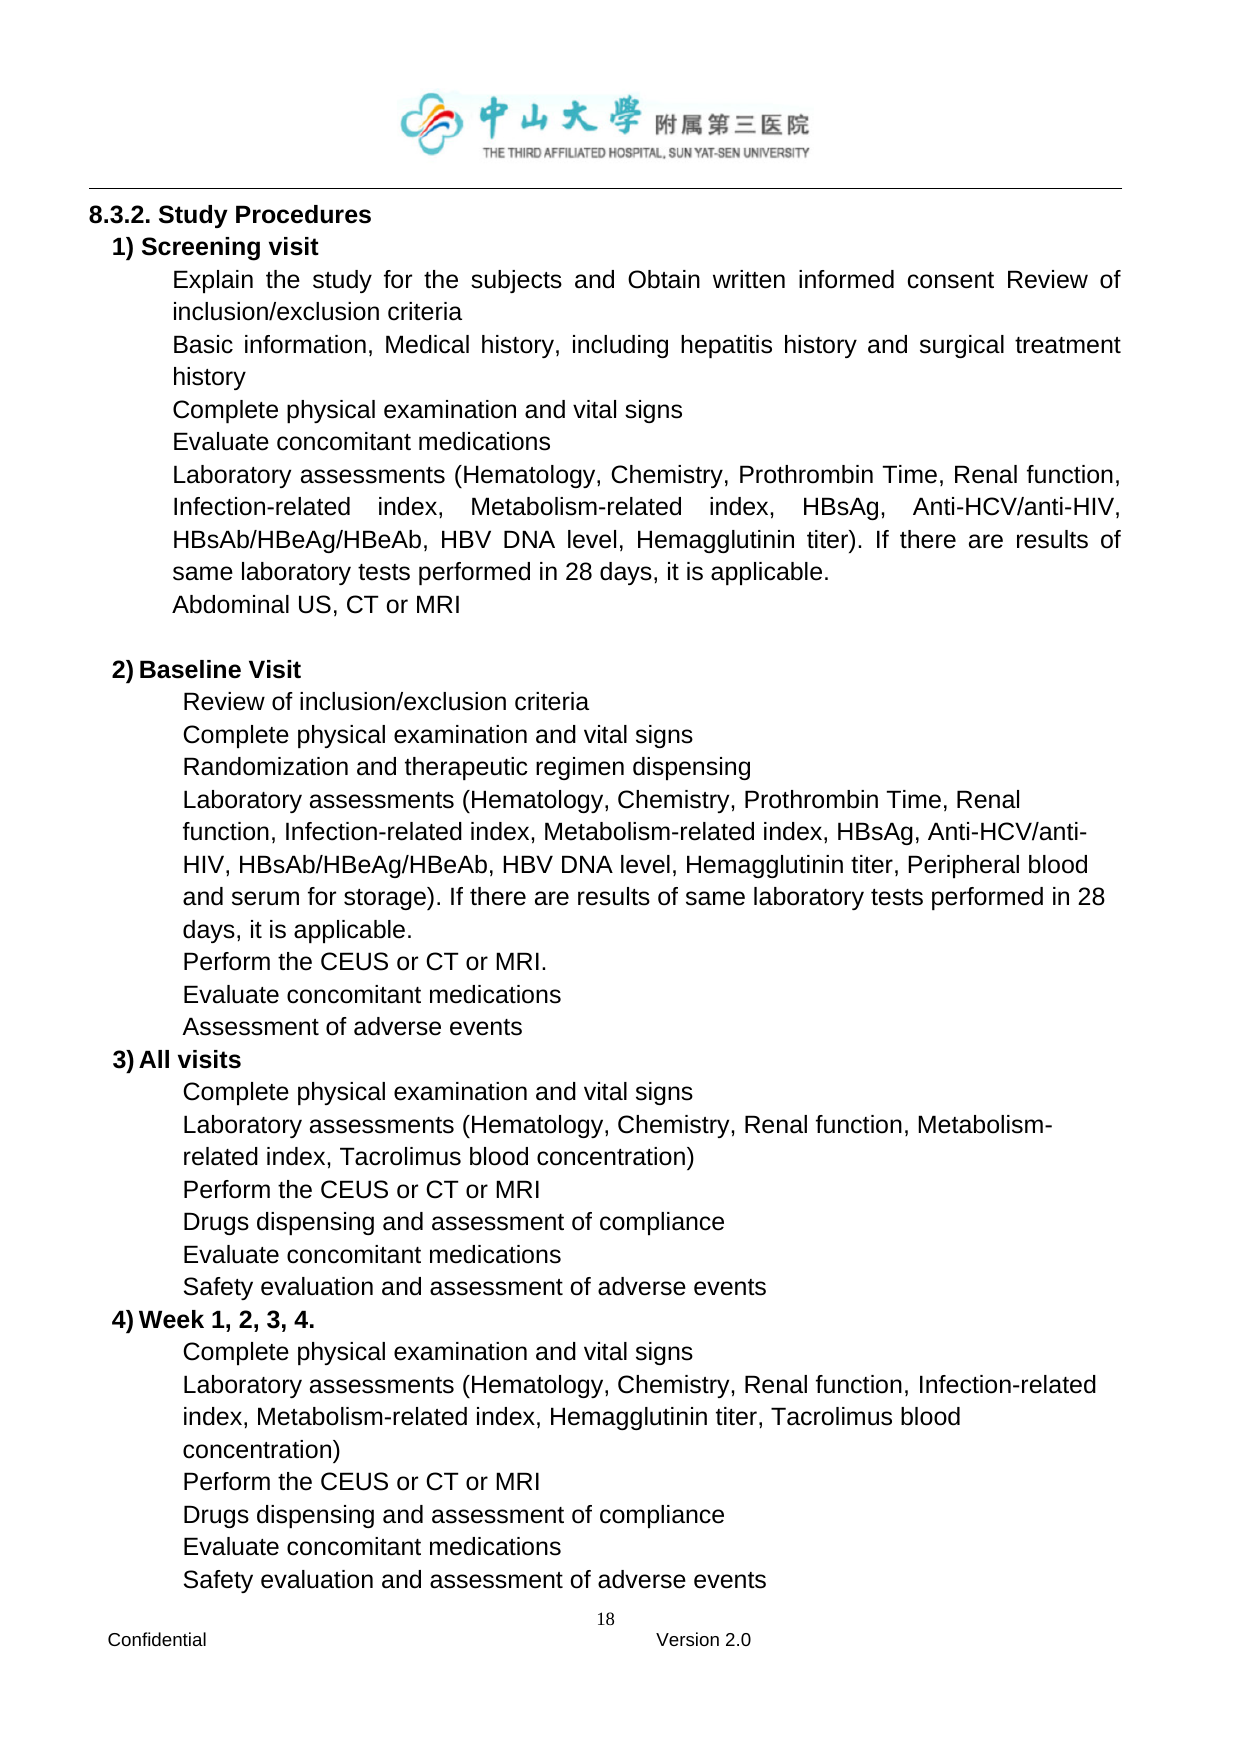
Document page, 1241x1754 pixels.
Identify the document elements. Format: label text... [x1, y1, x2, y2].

list Laboratory assessments (Hematology, Chemistry, Prothrombin Time, Renal function, Infection-related index, Metabolism-related index, HBsAg, Anti-HCV/anti-HIV, HBsAb/HBeAg/HBeAb, HBV DNA level, Hemagglutinin titer). If there are results of same laboratory tests performed in 28 days, it is applicable. [133, 458, 1122, 588]
list Review of inclusion/exclusion criteria [133, 685, 1122, 718]
list Safety evaluation and assessment of adverse events [133, 1270, 1122, 1303]
text 8.3.2. Study Procedures [89, 198, 1122, 230]
list Complete physical examination and vital signs [133, 393, 1122, 425]
list Basic information, Medical history, including hepatitis history and surgical treatment history [133, 328, 1122, 393]
list Complete physical examination and vital signs [133, 718, 1122, 750]
list Baseline Visit [112, 653, 1122, 685]
list Laboratory assessments (Hematology, Chemistry, Prothrombin Time, Renal function, Infection-related index, Metabolism-related index, HBsAg, Anti-HCV/anti-HIV, HBsAb/HBeAg/HBeAb, HBV DNA level, Hemagglutinin titer, Peripheral blood and serum for storage). If there are results of same laboratory tests performed in 28 days, it is applicable. [133, 783, 1122, 945]
list Randomization and therapeutic regimen dispensing [133, 750, 1122, 783]
list All visits [112, 1043, 1122, 1075]
list Perform the CEUS or CT or MRI. [133, 945, 1122, 978]
text 1) Screening visit [112, 230, 1122, 263]
list Evaluate concomitant medications [133, 1530, 1122, 1563]
list Drugs dispensing and assessment of compliance [133, 1205, 1122, 1238]
list Abdominal US, CT or MRI [133, 588, 1122, 620]
list Assessment of adverse events [133, 1010, 1122, 1043]
list Evaluate concomitant medications [133, 978, 1122, 1010]
list Complete physical examination and vital signs [133, 1335, 1122, 1368]
list Evaluate concomitant medications [133, 1238, 1122, 1270]
list Laboratory assessments (Hematology, Chemistry, Renal function, Infection-related index, Metabolism-related index, Hemagglutinin titer, Tacrolimus blood concentration) [133, 1368, 1122, 1465]
picture [396, 88, 814, 164]
list Drugs dispensing and assessment of compliance [133, 1498, 1122, 1530]
list Perform the CEUS or CT or MRI [133, 1465, 1122, 1498]
list Week 1, 2, 3, 4. [112, 1303, 1122, 1335]
list Safety evaluation and assessment of adverse events [133, 1563, 1122, 1595]
list Complete physical examination and vital signs [133, 1075, 1122, 1108]
list Explain the study for the subjects and Obtain written informed consent Review of inclusion/exclusion criteria [133, 263, 1122, 328]
list Perform the CEUS or CT or MRI [133, 1173, 1122, 1205]
list Laboratory assessments (Hematology, Chemistry, Renal function, Metabolism-related index, Tacrolimus blood concentration) [133, 1108, 1122, 1173]
list Evaluate concomitant medications [133, 425, 1122, 458]
